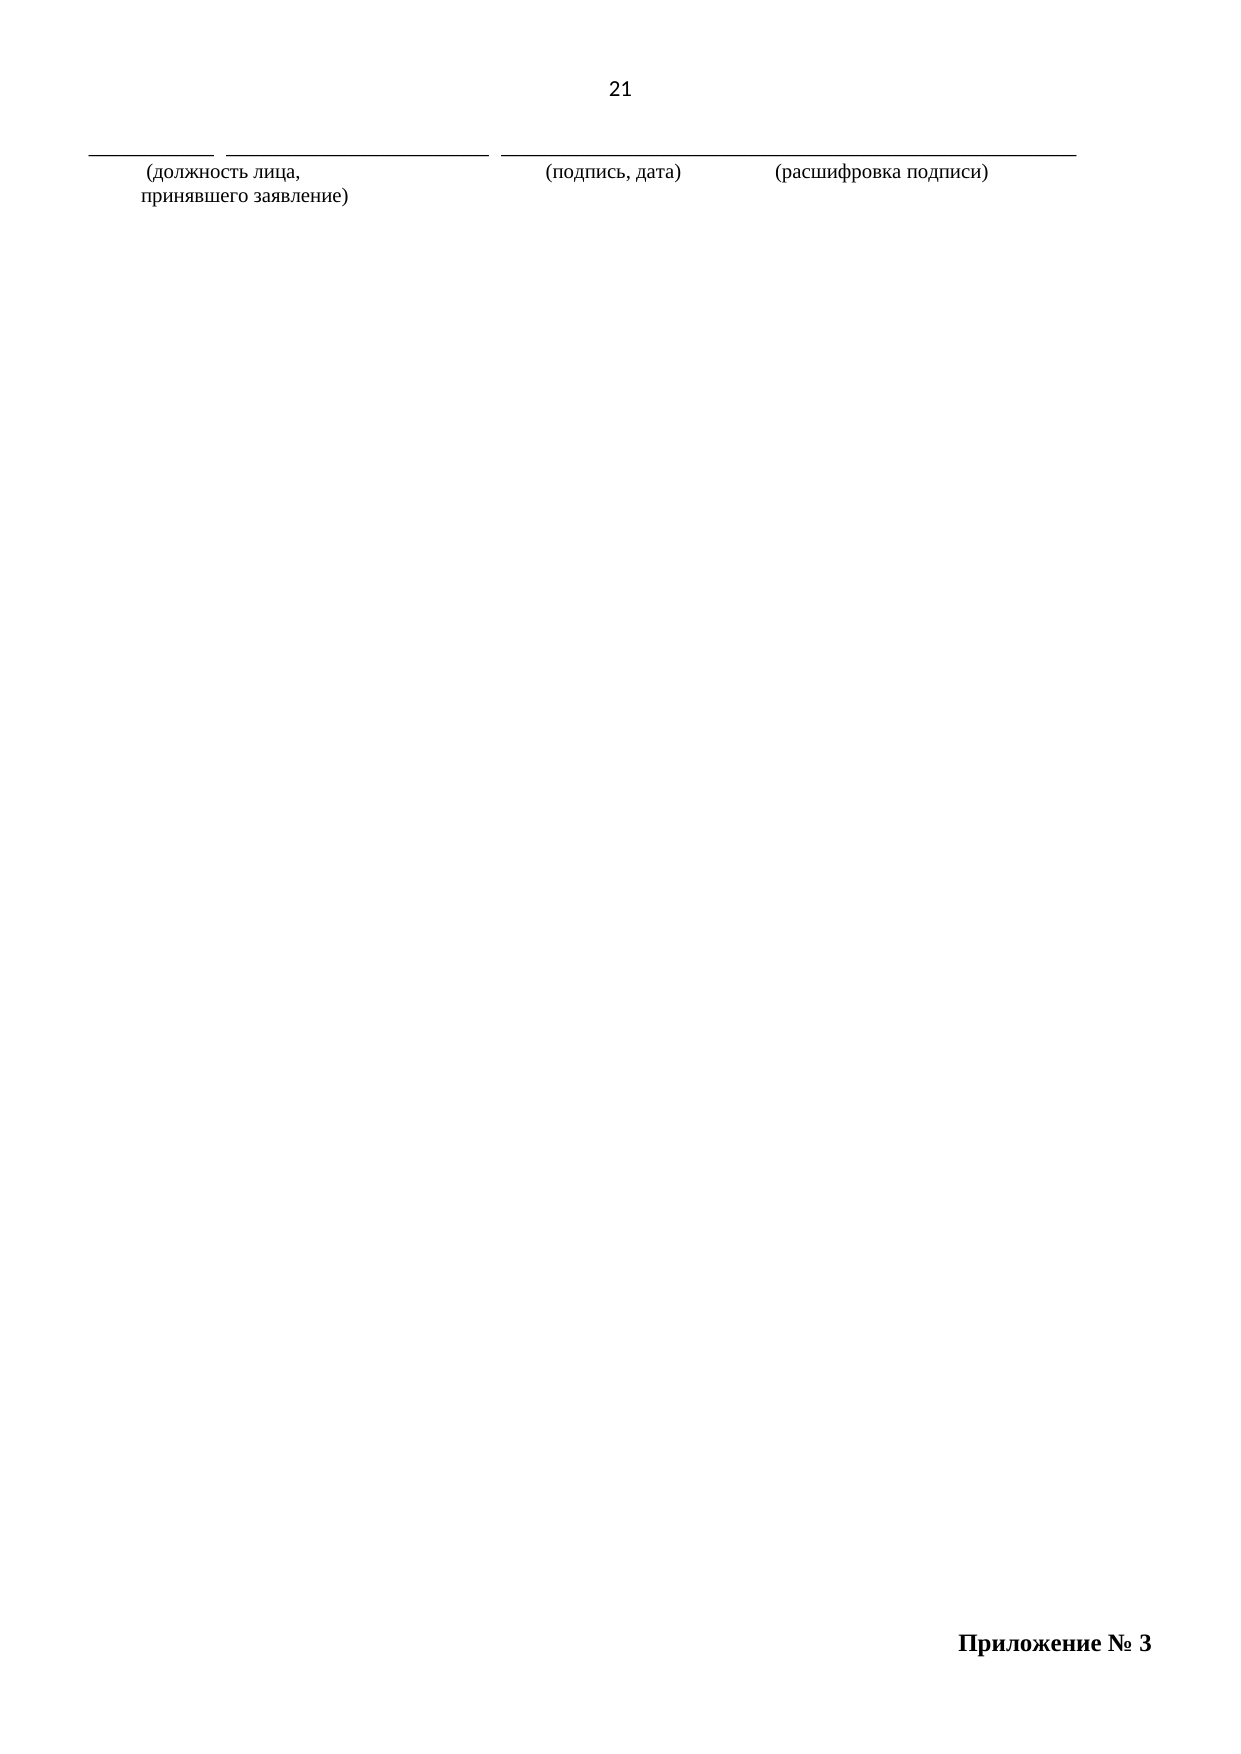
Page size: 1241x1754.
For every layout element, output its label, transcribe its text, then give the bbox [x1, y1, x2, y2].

text (должность лица, (подпись, дата) (расшифровка подписи) [89, 159, 1152, 183]
text принявшего заявление) [89, 183, 1152, 207]
text __________ _____________________ ______________________________________________ [89, 130, 1152, 159]
text Приложение № 3 [605, 1628, 1152, 1657]
